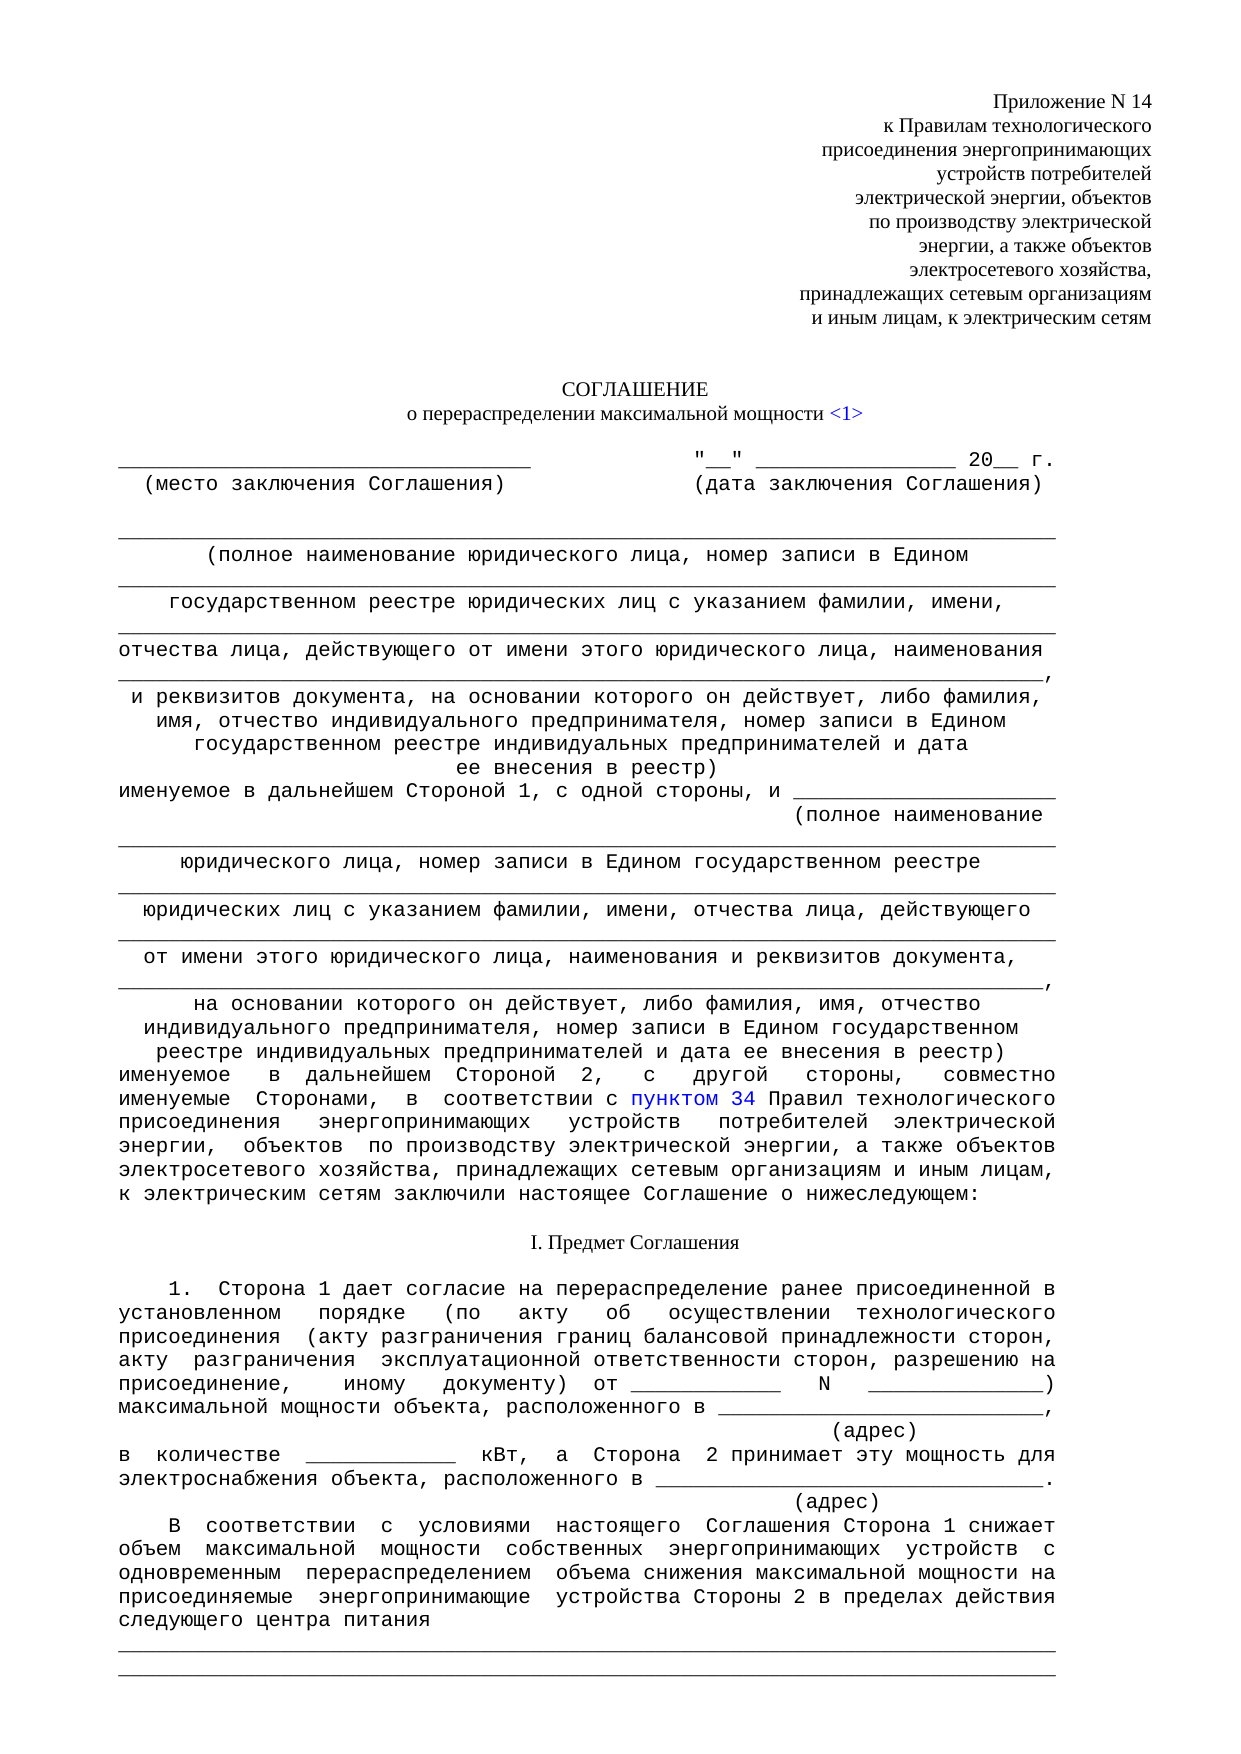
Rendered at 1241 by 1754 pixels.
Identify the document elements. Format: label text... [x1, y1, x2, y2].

text юридических лиц с указанием фамилии, имени, отчества лица, действующего [118, 899, 1152, 922]
text к Правилам технологического [118, 113, 1152, 137]
text следующего центра питания [118, 1609, 1152, 1633]
text (полное наименование юридического лица, номер записи в Едином [118, 544, 1152, 568]
text именуемые Сторонами, в соответствии с пунктом 34 Правил технологического [118, 1088, 1152, 1112]
text электросетевого хозяйства, принадлежащих сетевым организациям и иным лицам, [118, 1159, 1152, 1182]
text электрической энергии, объектов [118, 185, 1152, 209]
text индивидуального предпринимателя, номер записи в Едином государственном [118, 1017, 1152, 1041]
text 1. Сторона 1 дает согласие на перераспределение ранее присоединенной в [118, 1278, 1152, 1302]
text энергии, объектов по производству электрической энергии, а также объектов [118, 1135, 1152, 1159]
text к электрическим сетям заключили настоящее Соглашение о нижеследующем: [118, 1182, 1152, 1206]
text (место заключения Соглашения) (дата заключения Соглашения) [118, 473, 1152, 497]
text __________________________________________________________________________, [118, 970, 1152, 993]
text в количестве ____________ кВт, а Сторона 2 принимает эту мощность для [118, 1444, 1152, 1467]
text акту разграничения эксплуатационной ответственности сторон, разрешению на [118, 1349, 1152, 1373]
text ___________________________________________________________________________ [118, 828, 1152, 851]
text (полное наименование [118, 804, 1152, 828]
text отчества лица, действующего от имени этого юридического лица, наименования [118, 639, 1152, 662]
text ее внесения в реестр) [118, 757, 1152, 781]
text ___________________________________________________________________________ [118, 1633, 1152, 1657]
text присоединения (акту разграничения границ балансовой принадлежности сторон, [118, 1326, 1152, 1349]
text I. Предмет Соглашения [118, 1230, 1152, 1254]
text и иным лицам, к электрическим сетям [118, 305, 1152, 329]
text реестре индивидуальных предпринимателей и дата ее внесения в реестр) [118, 1041, 1152, 1064]
text одновременным перераспределением объема снижения максимальной мощности на [118, 1562, 1152, 1586]
text ___________________________________________________________________________ [118, 520, 1152, 544]
text присоединяемые энергопринимающие устройства Стороны 2 в пределах действия [118, 1586, 1152, 1609]
text присоединения энергопринимающих устройств потребителей электрической [118, 1112, 1152, 1135]
text от имени этого юридического лица, наименования и реквизитов документа, [118, 946, 1152, 970]
text __________________________________________________________________________, [118, 662, 1152, 686]
text ___________________________________________________________________________ [118, 875, 1152, 899]
text по производству электрической [118, 209, 1152, 233]
text электроснабжения объекта, расположенного в _______________________________. [118, 1467, 1152, 1491]
text ___________________________________________________________________________ [118, 615, 1152, 639]
text устройств потребителей [118, 161, 1152, 185]
text СОГЛАШЕНИЕ [118, 377, 1152, 401]
text и реквизитов документа, на основании которого он действует, либо фамилия, [118, 686, 1152, 709]
text о перераспределении максимальной мощности <1> [118, 401, 1152, 425]
text ___________________________________________________________________________ [118, 922, 1152, 946]
text Приложение N 14 [118, 88, 1152, 113]
text государственном реестре индивидуальных предпринимателей и дата [118, 733, 1152, 757]
text именуемое в дальнейшем Стороной 2, с другой стороны, совместно [118, 1064, 1152, 1088]
text В соответствии с условиями настоящего Соглашения Сторона 1 снижает [118, 1515, 1152, 1538]
text присоединения энергопринимающих [118, 137, 1152, 161]
text электросетевого хозяйства, [118, 257, 1152, 281]
text присоединение, иному документу) от ____________ N ______________) [118, 1373, 1152, 1397]
text принадлежащих сетевым организациям [118, 281, 1152, 305]
text _________________________________ "__" ________________ 20__ г. [118, 449, 1152, 473]
text государственном реестре юридических лиц с указанием фамилии, имени, [118, 591, 1152, 615]
text энергии, а также объектов [118, 233, 1152, 257]
text максимальной мощности объекта, расположенного в __________________________, [118, 1397, 1152, 1420]
text установленном порядке (по акту об осуществлении технологического [118, 1302, 1152, 1326]
text ___________________________________________________________________________ [118, 568, 1152, 591]
text (адрес) [118, 1491, 1152, 1515]
text (адрес) [118, 1420, 1152, 1444]
text имя, отчество индивидуального предпринимателя, номер записи в Едином [118, 709, 1152, 733]
text юридического лица, номер записи в Едином государственном реестре [118, 851, 1152, 875]
text объем максимальной мощности собственных энергопринимающих устройств с [118, 1538, 1152, 1562]
text именуемое в дальнейшем Стороной 1, с одной стороны, и _____________________ [118, 781, 1152, 804]
text ___________________________________________________________________________ [118, 1657, 1152, 1680]
text на основании которого он действует, либо фамилия, имя, отчество [118, 993, 1152, 1017]
